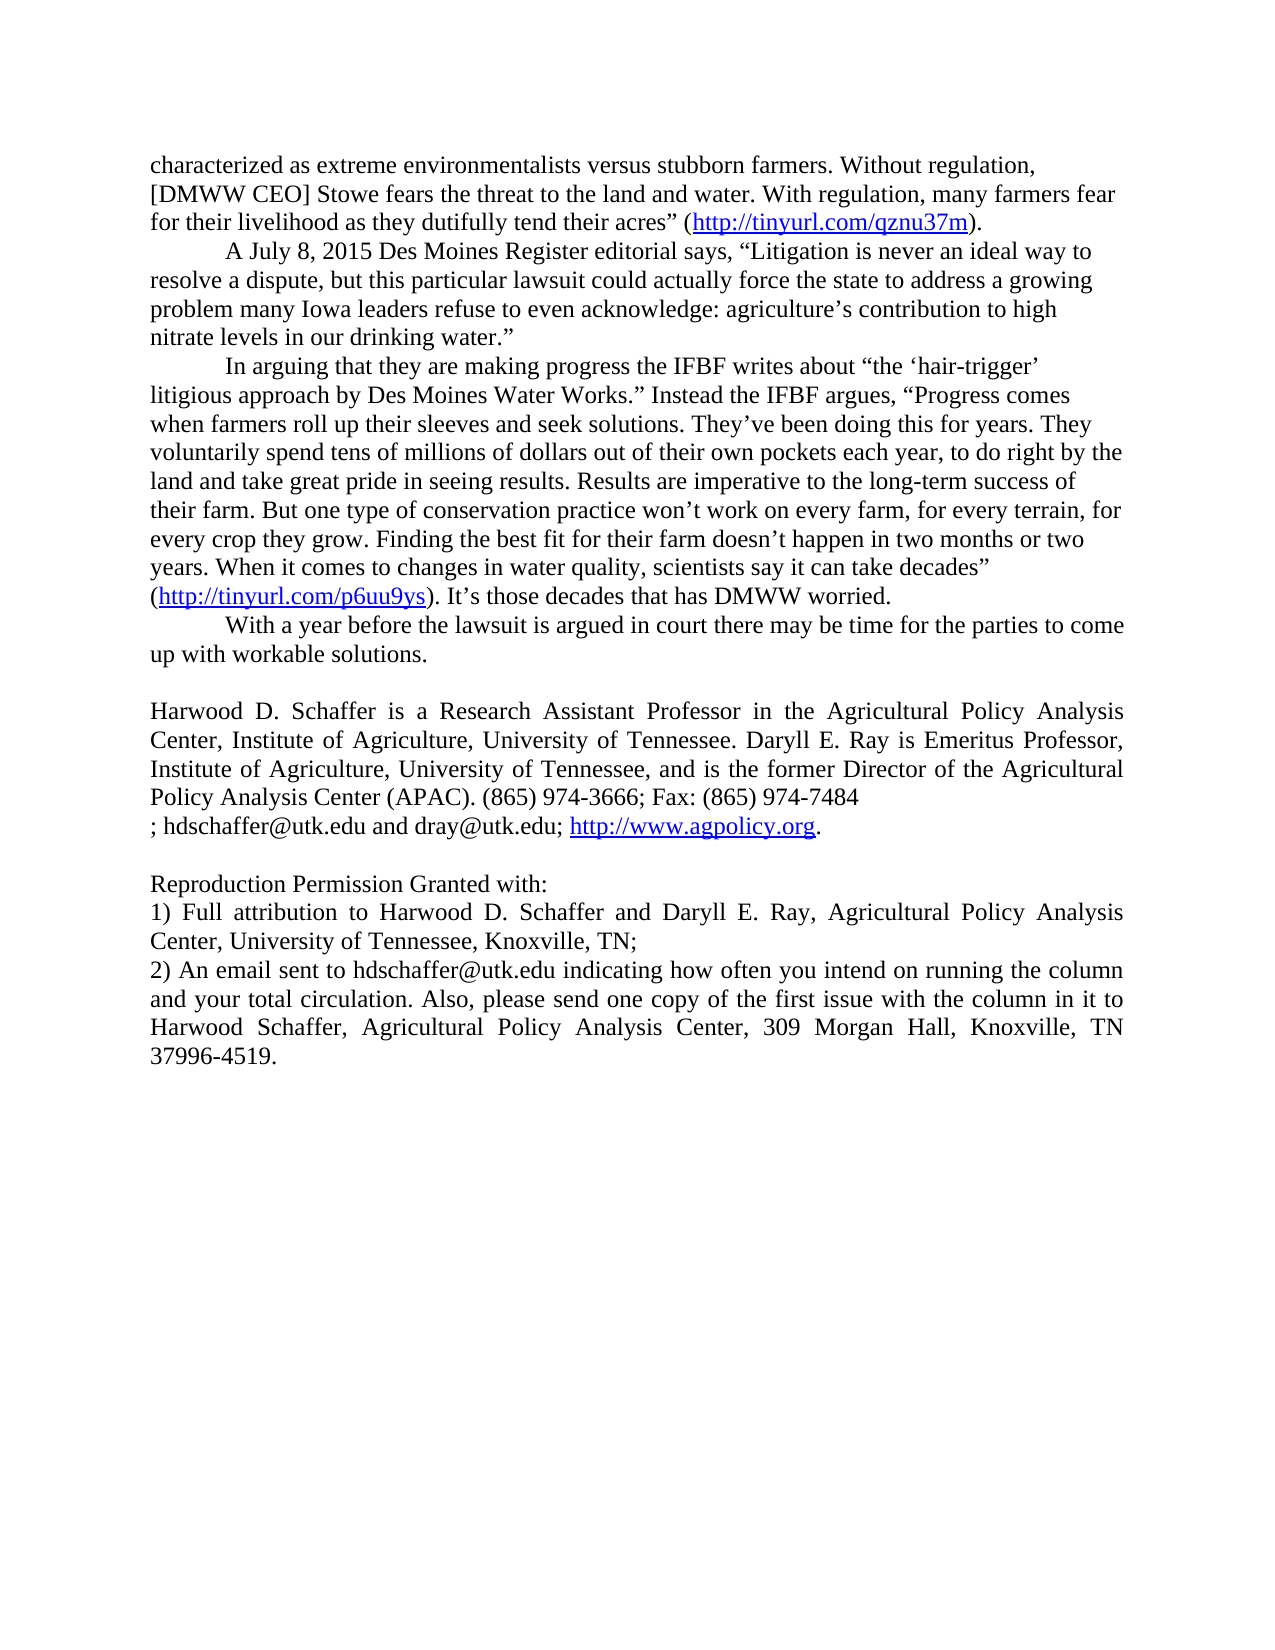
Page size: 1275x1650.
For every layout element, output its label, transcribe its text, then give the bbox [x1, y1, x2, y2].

text A July 8, 2015 Des Moines Register editorial says, “Litigation is never an ideal way to resolve a dispute, but this particular lawsuit could actually force the state to address a growing problem many Iowa leaders refuse to even acknowledge: agriculture’s contribution to high nitrate levels in our drinking water.” [150, 236, 1125, 351]
text With a year before the lawsuit is argued in court there may be time for the parties to come up with workable solutions. [150, 610, 1125, 667]
text Reproduction Permission Granted with: [150, 869, 1125, 897]
text ; hdschaffer@utk.edu and dray@utk.edu; http://www.agpolicy.org. [150, 811, 1125, 840]
text 1) Full attribution to Harwood D. Schaffer and Daryll E. Ray, Agricultural Policy Analysis Center, University of Tennessee, Knoxville, TN; [150, 897, 1125, 955]
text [150, 150, 1125, 236]
text 2) An email sent to hdschaffer@utk.edu indicating how often you intend on running the column and your total circulation. Also, please send one copy of the first issue with the column in it to Harwood Schaffer, Agricultural Policy Analysis Center, 309 Morgan Hall, Knoxville, TN 37996-4519. [150, 955, 1125, 1070]
text In arguing that they are making progress the IFBF writes about “the ‘hair-trigger’ litigious approach by Des Moines Water Works.” Instead the IFBF argues, “Progress comes when farmers roll up their sleeves and seek solutions. They’ve been doing this for years. They voluntarily spend tens of millions of dollars out of their own pockets each year, to do right by the land and take great pride in seeing results. Results are imperative to the long-term success of their farm. But one type of conservation practice won’t work on every farm, for every terrain, for every crop they grow. Finding the best fit for their farm doesn’t happen in two months or two years. When it comes to changes in water quality, scientists say it can take decades” (http://tinyurl.com/p6uu9ys). It’s those decades that has DMWW worried. [150, 351, 1125, 610]
text Harwood D. Schaffer is a Research Assistant Professor in the Agricultural Policy Analysis Center, Institute of Agriculture, University of Tennessee. Daryll E. Ray is Emeritus Professor, Institute of Agriculture, University of Tennessee, and is the former Director of the Agricultural Policy Analysis Center (APAC). (865) 974-3666; Fax: (865) 974-7484 [150, 696, 1125, 811]
